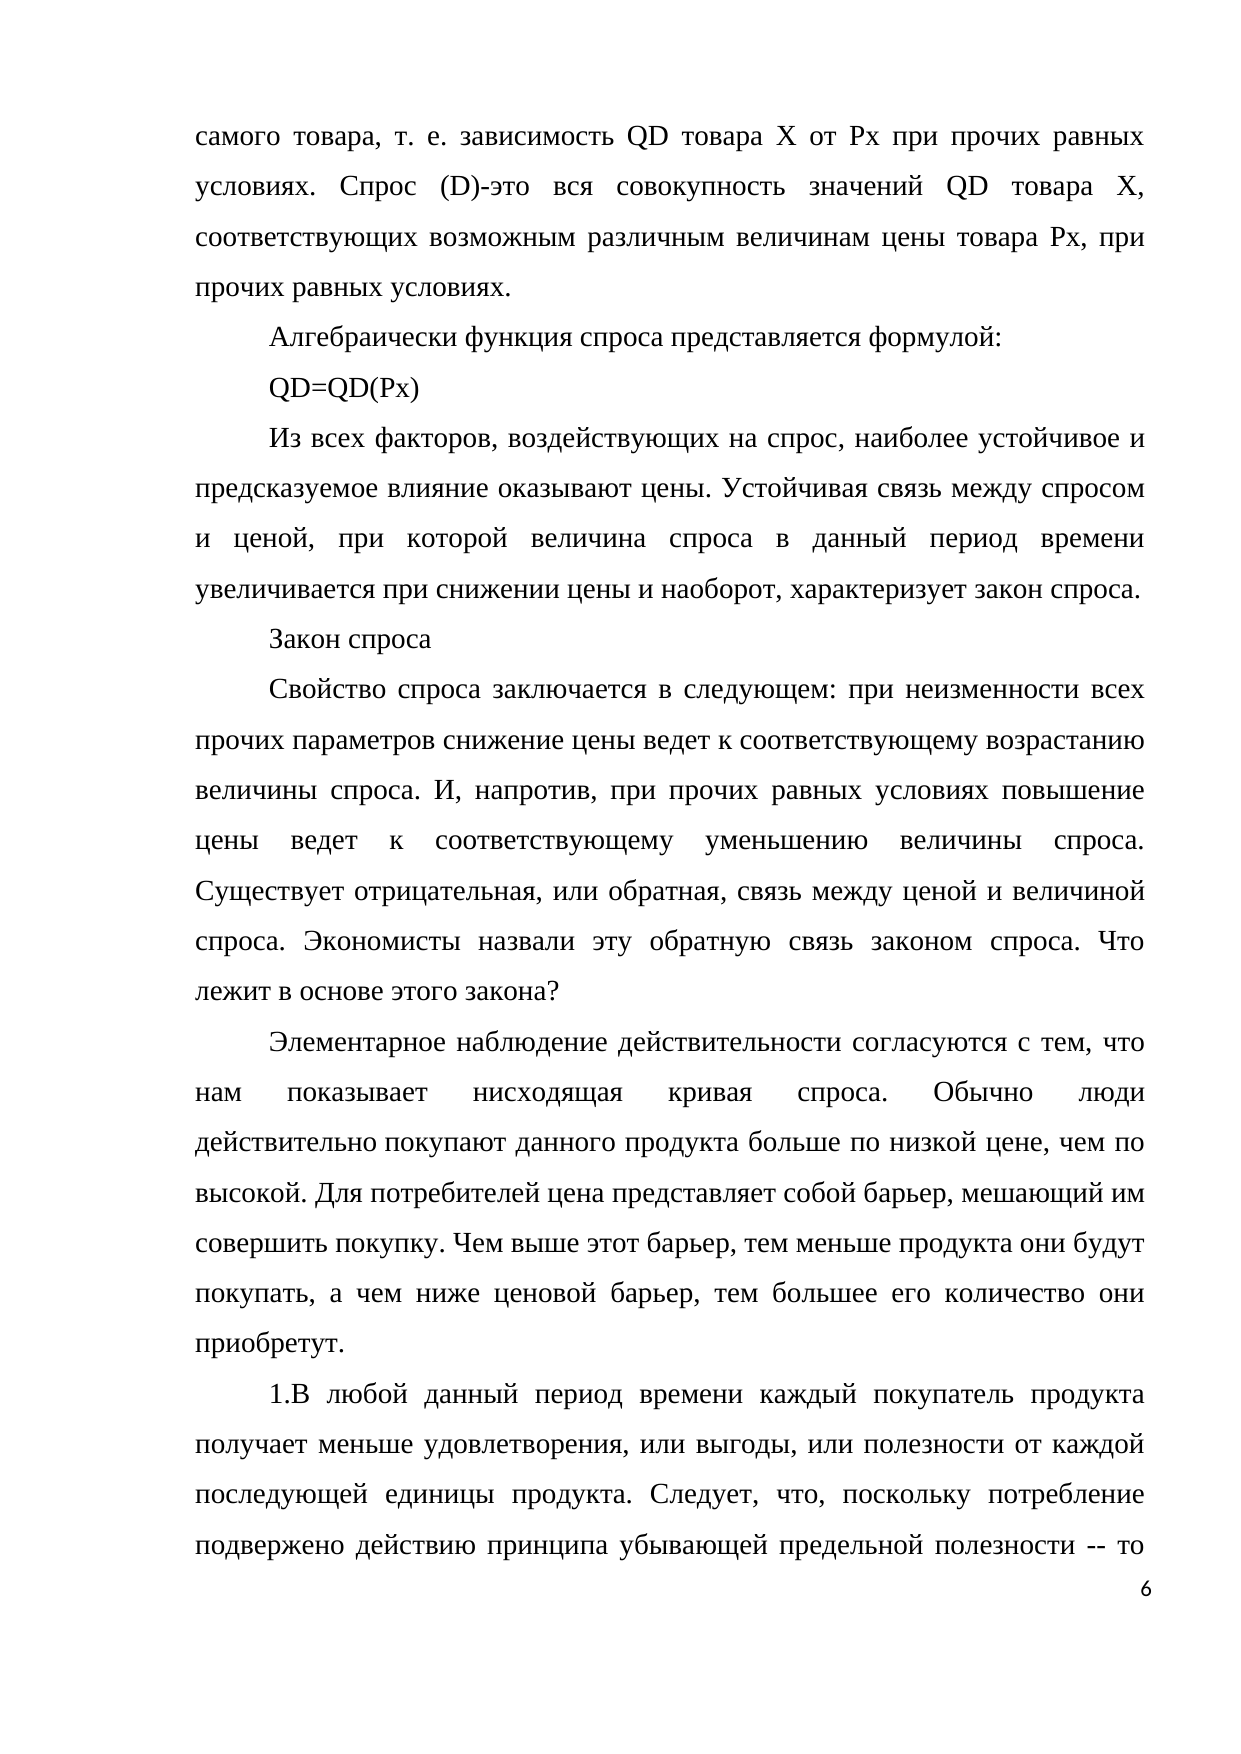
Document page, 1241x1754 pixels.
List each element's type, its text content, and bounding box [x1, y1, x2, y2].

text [195, 118, 1146, 303]
text QD=QD(Px) [195, 370, 1146, 403]
text Алгебраически функция спроса представляется формулой: [195, 319, 1146, 353]
text Свойство спроса заключается в следующем: при неизменности всех прочих параметров снижение цены ведет к соответствующему возрастанию величины спроса. И, напротив, при прочих равных условиях повышение цены ведет к соответствующему уменьшению величины спроса. Существует отрицательная, или обратная, связь между ценой и величиной спроса. Экономисты назвали эту обратную связь законом спроса. Что лежит в основе этого закона? [195, 672, 1146, 1007]
text Из всех факторов, воздействующих на спрос, наиболее устойчивое и предсказуемое влияние оказывают цены. Устойчивая связь между спросом и ценой, при которой величина спроса в данный период времени увеличивается при снижении цены и наоборот, характеризует закон спроса. [195, 420, 1146, 604]
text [195, 1376, 1146, 1560]
text Закон спроса [195, 621, 1146, 655]
text Элементарное наблюдение действительности согласуются с тем, что нам показывает нисходящая кривая спроса. Обычно люди действительно покупают данного продукта больше по низкой цене, чем по высокой. Для потребителей цена представляет собой барьер, мешающий им совершить покупку. Чем выше этот барьер, тем меньше продукта они будут покупать, а чем ниже ценовой барьер, тем большее его количество они приобретут. [195, 1024, 1146, 1359]
